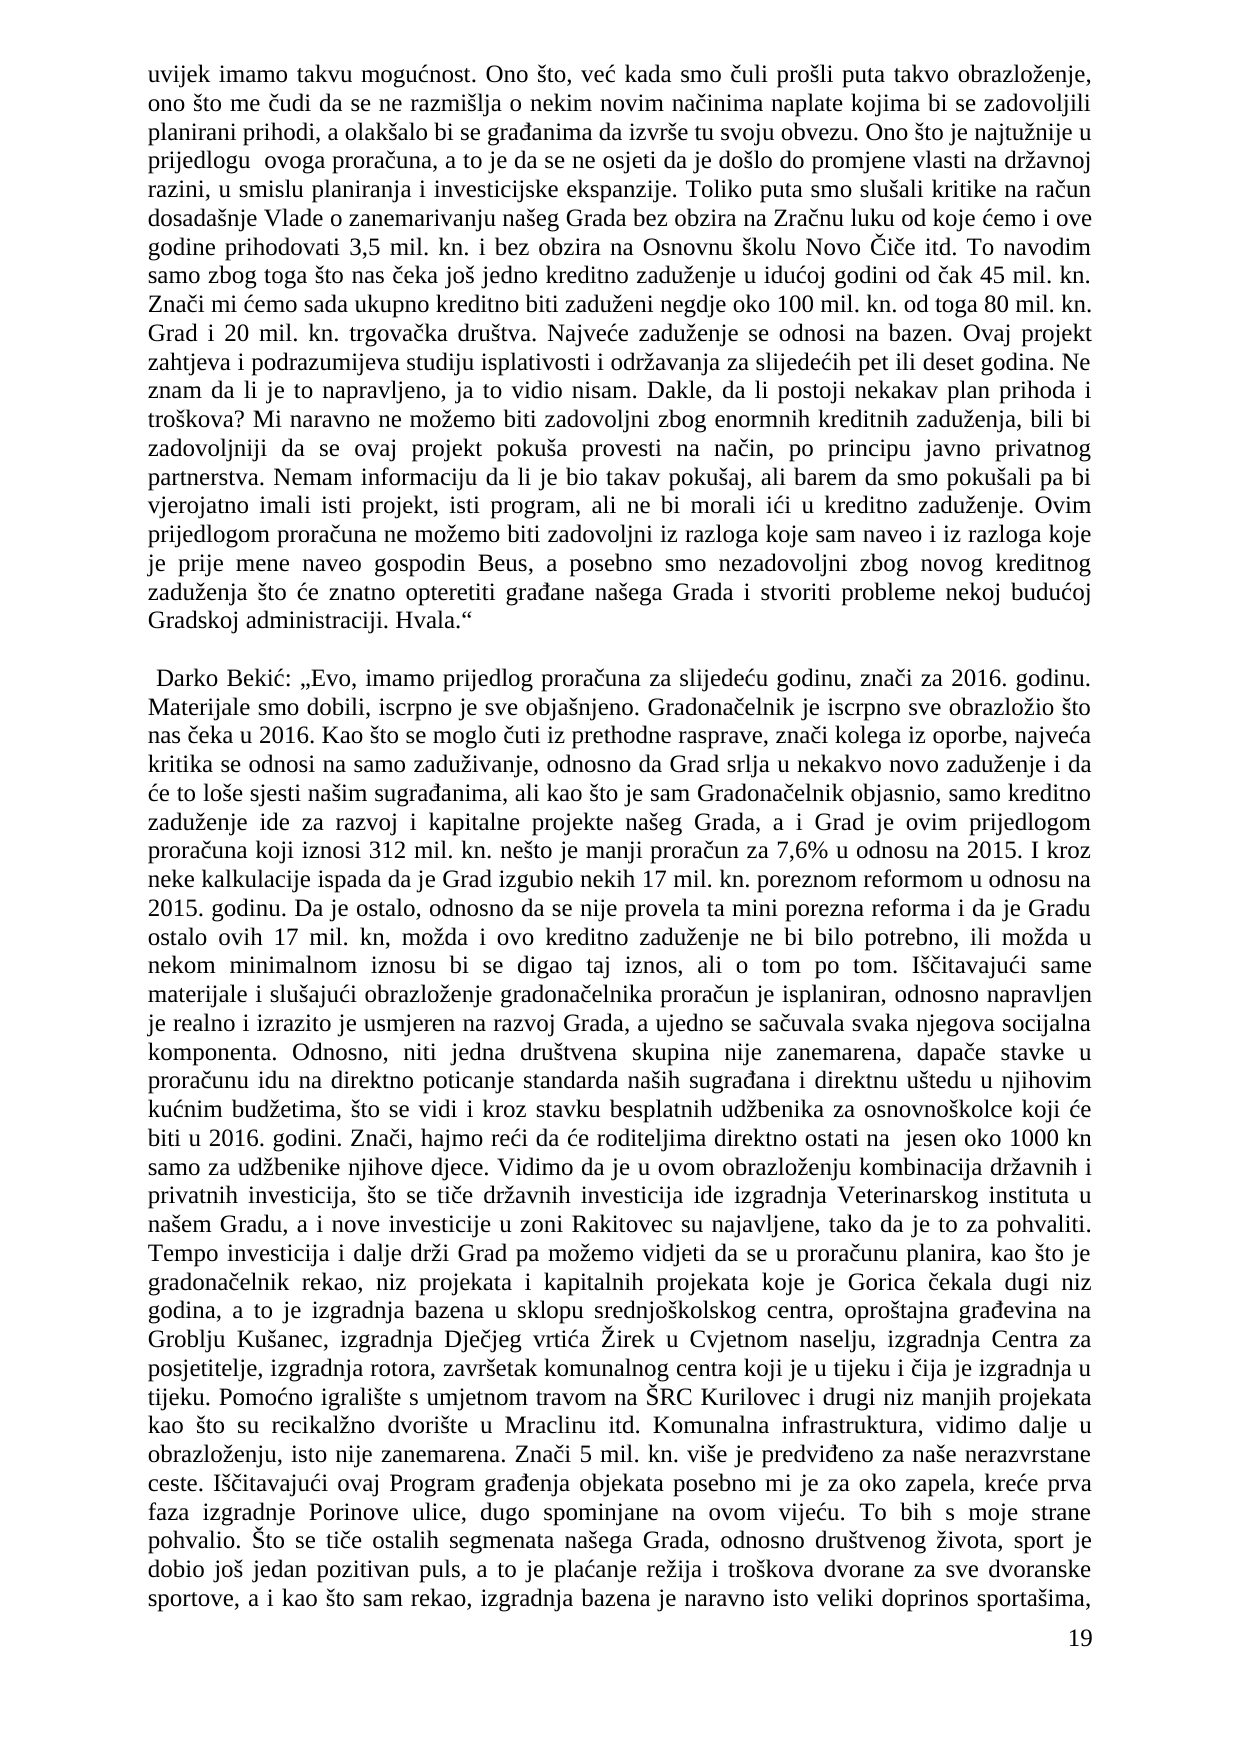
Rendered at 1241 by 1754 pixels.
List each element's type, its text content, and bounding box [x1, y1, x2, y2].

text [148, 59, 1093, 634]
